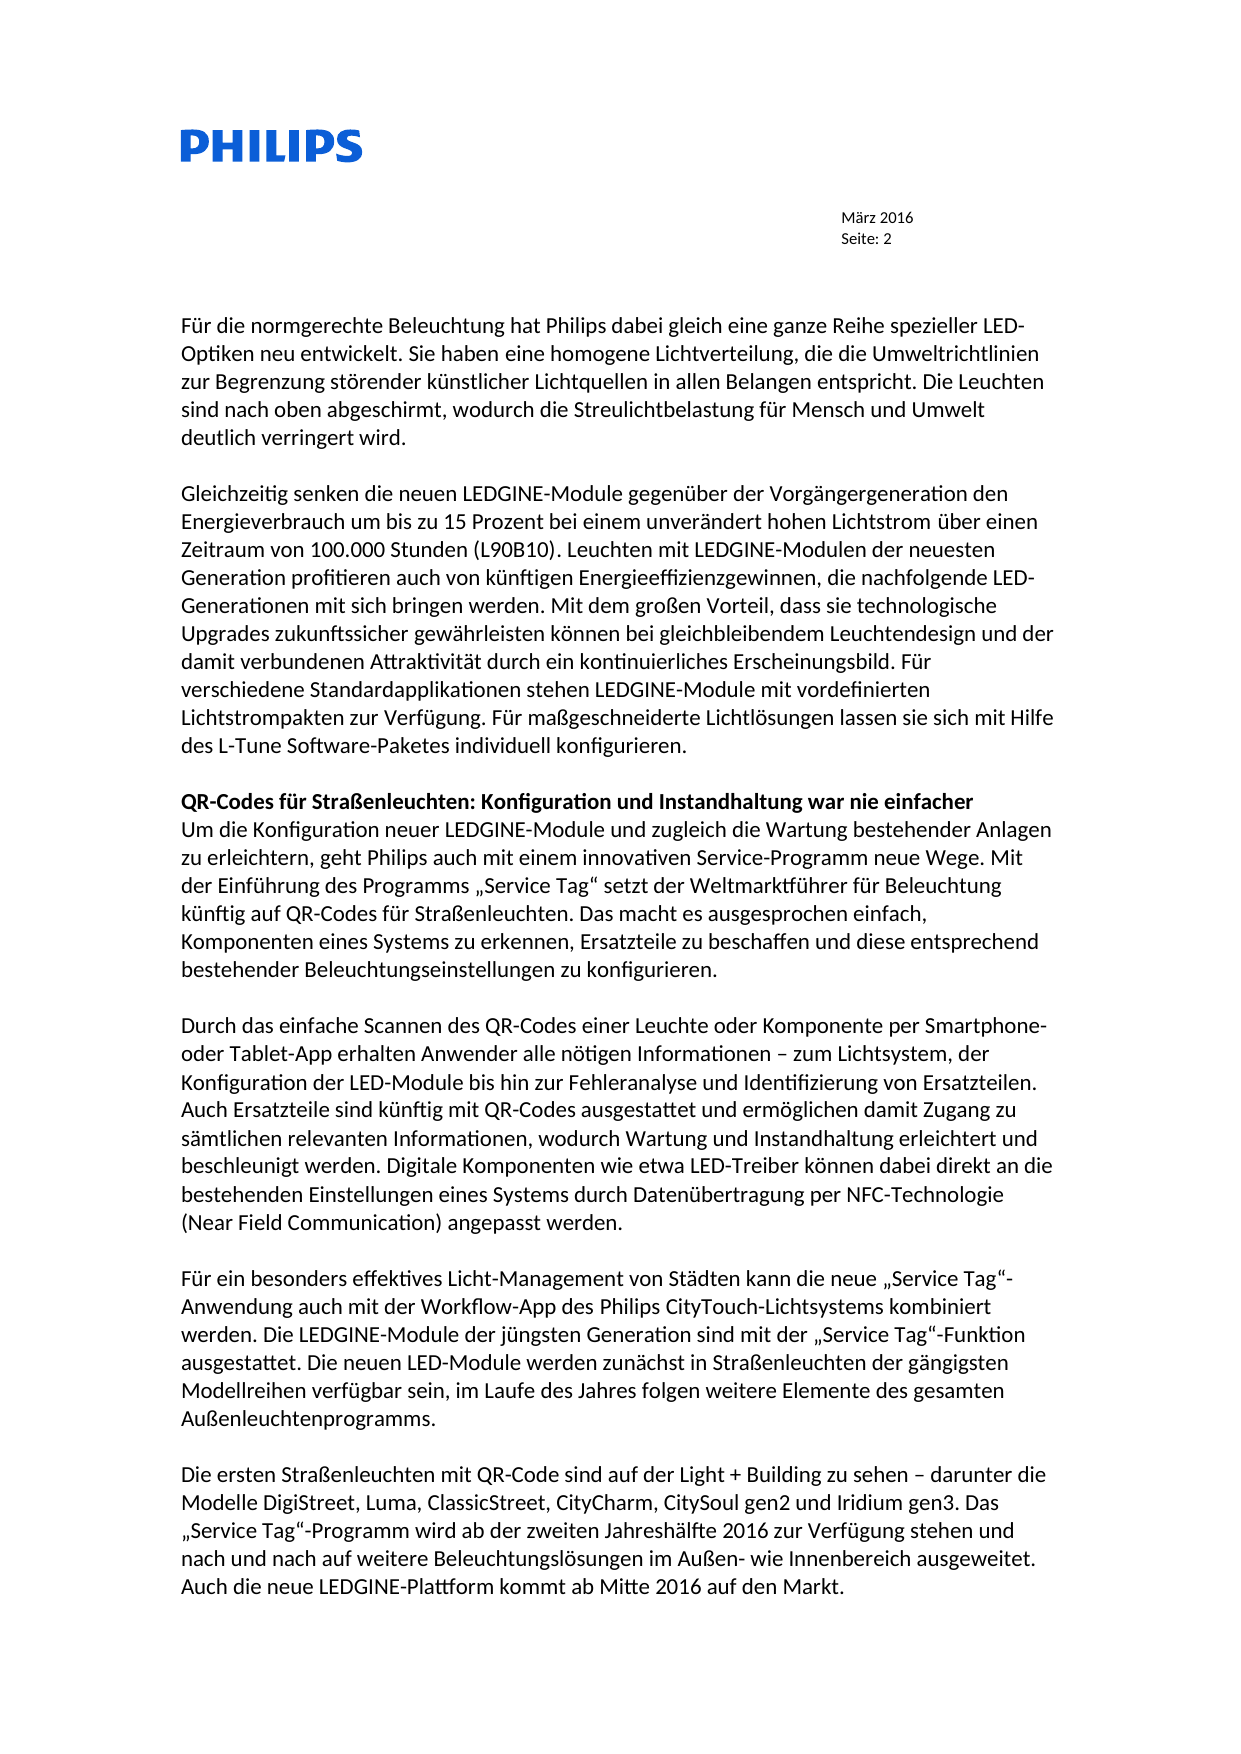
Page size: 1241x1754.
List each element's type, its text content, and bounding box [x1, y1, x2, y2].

text Um die Konfiguration neuer LEDGINE-Module und zugleich die Wartung bestehender Anlagen zu erleichtern, geht Philips auch mit einem innovativen Service-Programm neue Wege. Mit der Einführung des Programms „Service Tag“ setzt der Weltmarktführer für Beleuchtung künftig auf QR-Codes für Straßenleuchten. Das macht es ausgesprochen einfach, Komponenten eines Systems zu erkennen, Ersatzteile zu beschaffen und diese entsprechend bestehender Beleuchtungseinstellungen zu konfigurieren. [181, 815, 1059, 983]
text Durch das einfache Scannen des QR-Codes einer Leuchte oder Komponente per Smartphone- oder Tablet-App erhalten Anwender alle nötigen Informationen – zum Lichtsystem, der Konfiguration der LED-Module bis hin zur Fehleranalyse und Identifizierung von Ersatzteilen. Auch Ersatzteile sind künftig mit QR-Codes ausgestattet und ermöglichen damit Zugang zu sämtlichen relevanten Informationen, wodurch Wartung und Instandhaltung erleichtert und beschleunigt werden. Digitale Komponenten wie etwa LED-Treiber können dabei direkt an die bestehenden Einstellungen eines Systems durch Datenübertragung per NFC-Technologie (Near Field Communication) angepasst werden. [181, 1012, 1059, 1236]
text Gleichzeitig senken die neuen LEDGINE-Module gegenüber der Vorgängergeneration den Energieverbrauch um bis zu 15 Prozent bei einem unverändert hohen Lichtstrom über einen Zeitraum von 100.000 Stunden (L90B10). Leuchten mit LEDGINE-Modulen der neuesten Generation profitieren auch von künftigen Energieeffizienzgewinnen, die nachfolgende LED-Generationen mit sich bringen werden. Mit dem großen Vorteil, dass sie technologische Upgrades zukunftssicher gewährleisten können bei gleichbleibendem Leuchtendesign und der damit verbundenen Attraktivität durch ein kontinuierliches Erscheinungsbild. Für verschiedene Standardapplikationen stehen LEDGINE-Module mit vordefinierten Lichtstrompakten zur Verfügung. Für maßgeschneiderte Lichtlösungen lassen sie sich mit Hilfe des L-Tune Software-Paketes individuell konfigurieren. [181, 479, 1059, 759]
text QR-Codes für Straßenleuchten: Konfiguration und Instandhaltung war nie einfacher [181, 787, 1059, 815]
text Die ersten Straßenleuchten mit QR-Code sind auf der Light + Building zu sehen – darunter die Modelle DigiStreet, Luma, ClassicStreet, CityCharm, CitySoul gen2 und Iridium gen3. Das „Service Tag“-Programm wird ab der zweiten Jahreshälfte 2016 zur Verfügung stehen und nach und nach auf weitere Beleuchtungslösungen im Außen- wie Innenbereich ausgeweitet. Auch die neue LEDGINE-Plattform kommt ab Mitte 2016 auf den Markt. [181, 1460, 1059, 1600]
text Für ein besonders effektives Licht-Management von Städten kann die neue „Service Tag“-Anwendung auch mit der Workflow-App des Philips CityTouch-Lichtsystems kombiniert werden. Die LEDGINE-Module der jüngsten Generation sind mit der „Service Tag“-Funktion ausgestattet. Die neuen LED-Module werden zunächst in Straßenleuchten der gängigsten Modellreihen verfügbar sein, im Laufe des Jahres folgen weitere Elemente des gesamten Außenleuchtenprogramms. [181, 1264, 1059, 1432]
text Für die normgerechte Beleuchtung hat Philips dabei gleich eine ganze Reihe spezieller LED-Optiken neu entwickelt. Sie haben eine homogene Lichtverteilung, die die Umweltrichtlinien zur Begrenzung störender künstlicher Lichtquellen in allen Belangen entspricht. Die Leuchten sind nach oben abgeschirmt, wodurch die Streulichtbelastung für Mensch und Umwelt deutlich verringert wird. [181, 311, 1059, 451]
